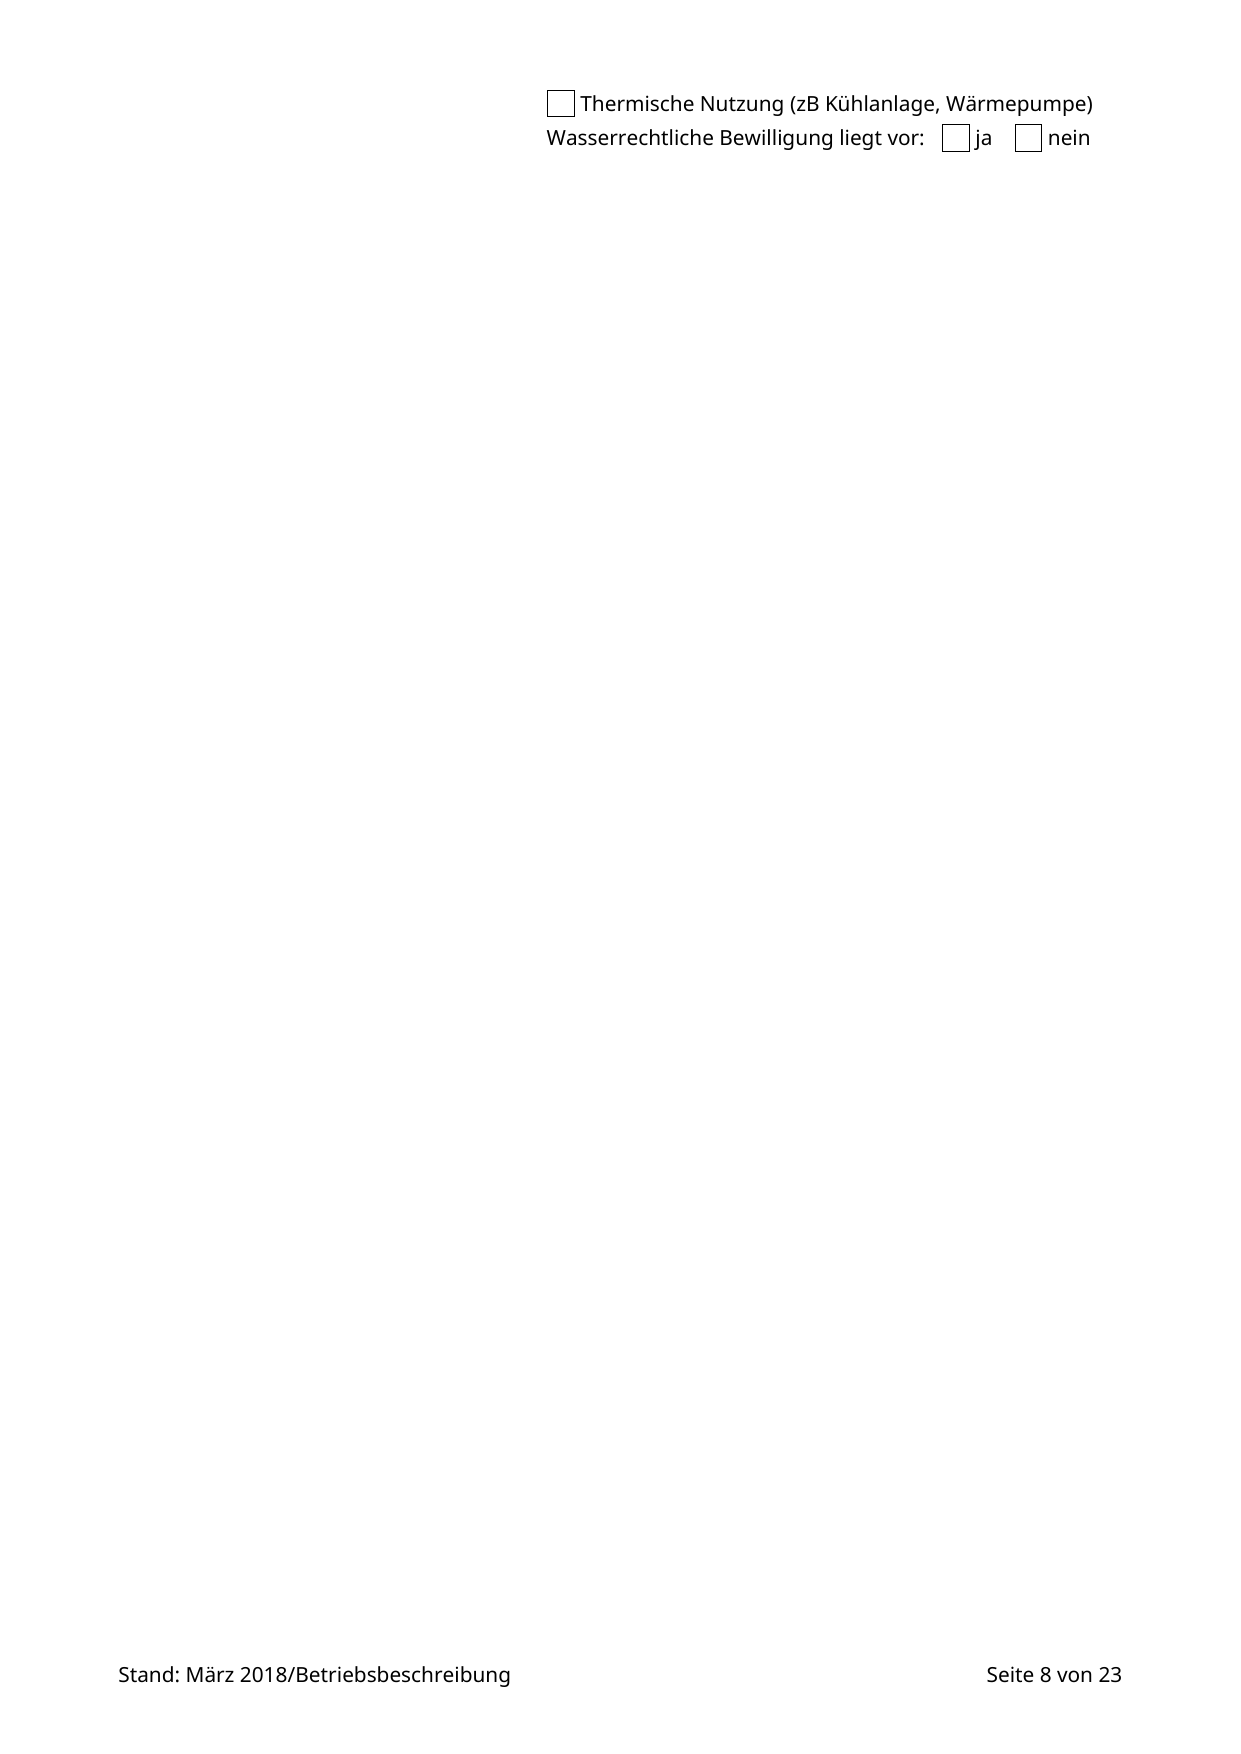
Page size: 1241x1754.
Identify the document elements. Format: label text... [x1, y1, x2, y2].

text Wasserrechtliche Bewilligung liegt vor: ja nein [192, 123, 1137, 152]
text Thermische Nutzung (zB Kühlanlage, Wärmepumpe) [192, 89, 1137, 117]
